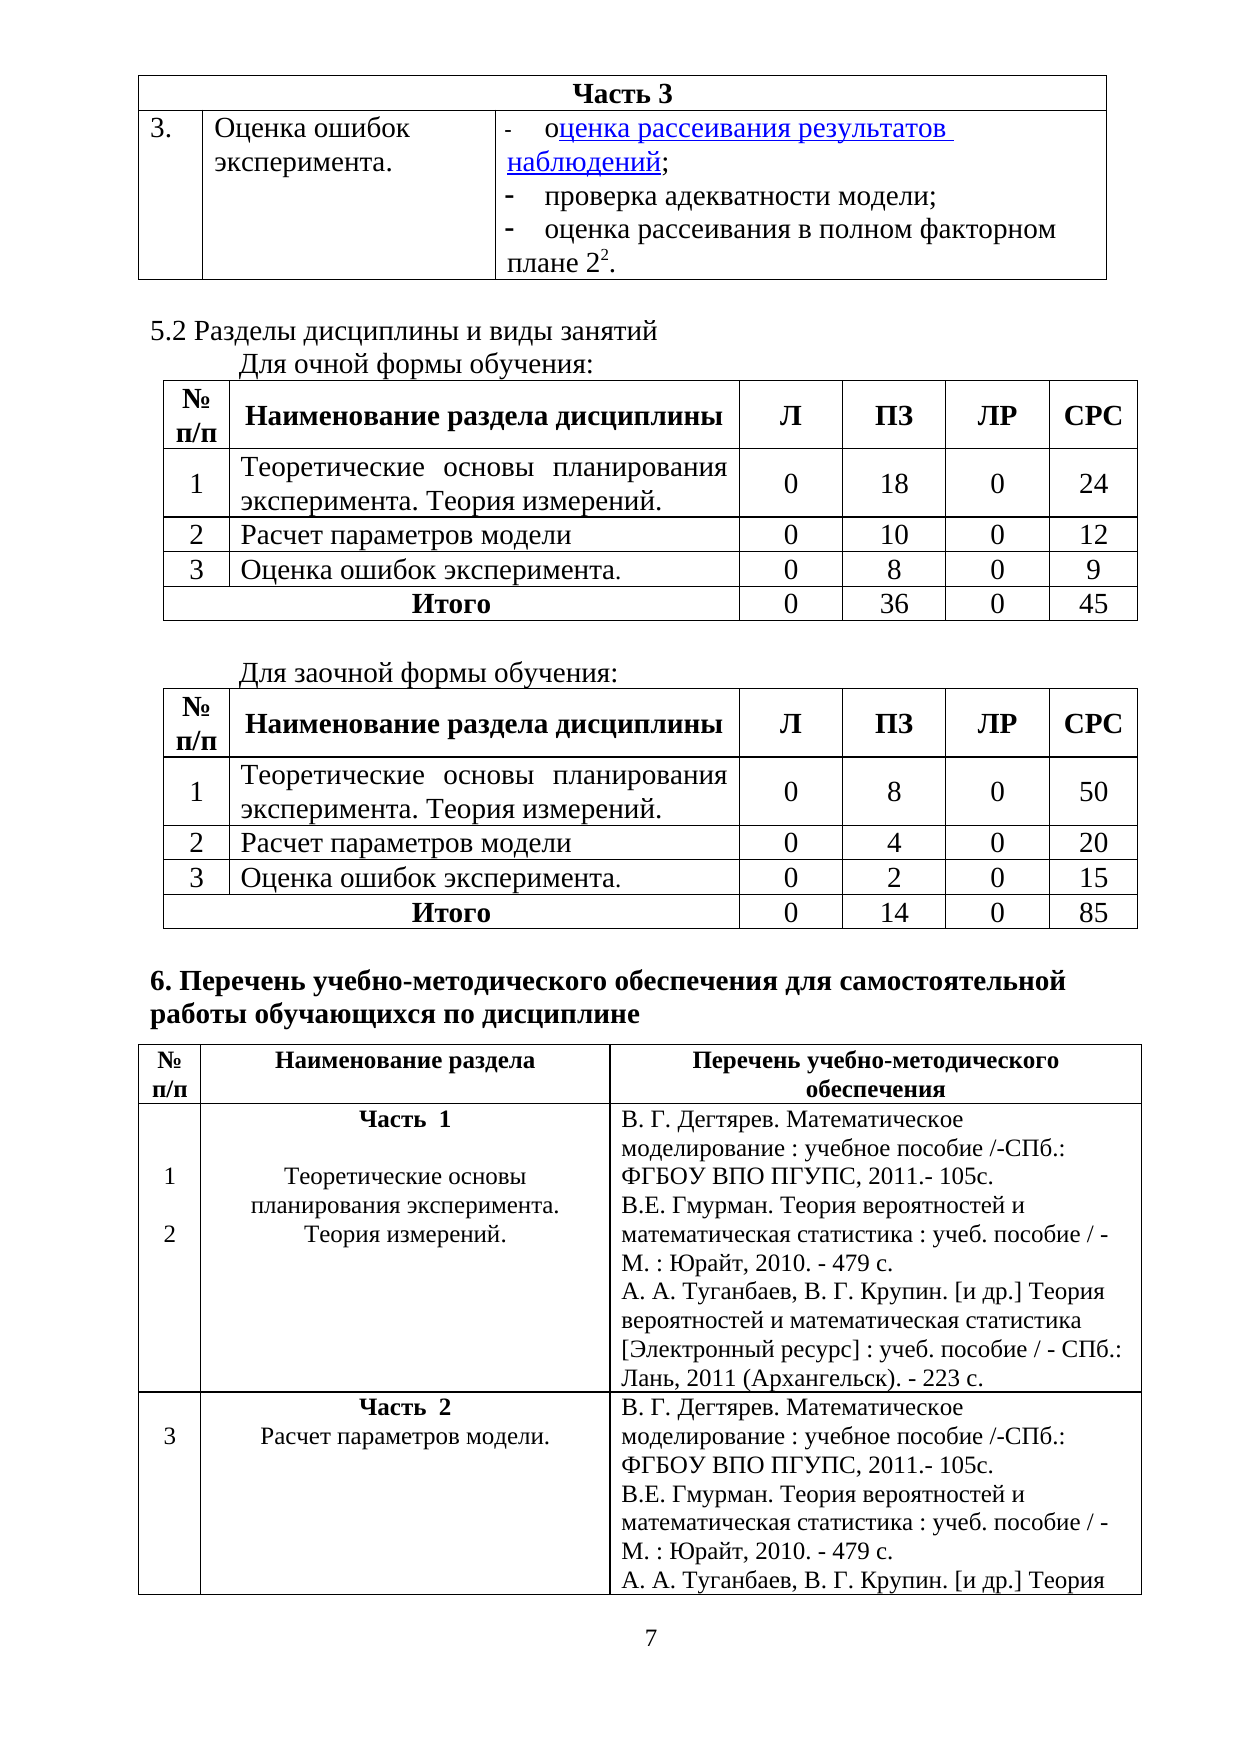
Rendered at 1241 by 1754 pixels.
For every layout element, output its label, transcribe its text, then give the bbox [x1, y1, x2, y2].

table_cell Расчет параметров модели [230, 826, 739, 859]
table_cell 2 [164, 518, 229, 551]
table_cell 50 [1050, 758, 1137, 824]
table_cell Теоретические основы планирования эксперимента. Теория измерений. [230, 758, 739, 824]
table_header № п/п [164, 381, 229, 448]
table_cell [201, 1393, 609, 1594]
table_cell 1 [164, 758, 229, 824]
table_cell 20 [1050, 826, 1137, 859]
table_cell Итого [164, 895, 739, 928]
table_cell 0 [946, 758, 1049, 824]
table_header № п/п [139, 1045, 200, 1103]
table_cell Часть 3 [139, 76, 1106, 109]
table_header ПЗ [843, 689, 945, 756]
table_cell Расчет параметров модели [230, 518, 739, 551]
table_cell 24 [1050, 449, 1137, 516]
table_cell 85 [1050, 895, 1137, 928]
table_cell 15 [1050, 860, 1137, 894]
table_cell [611, 1393, 1141, 1594]
table_cell [139, 111, 202, 278]
table_header Наименование раздела дисциплины [230, 689, 739, 756]
table_cell 0 [740, 587, 842, 620]
table_cell 0 [946, 449, 1049, 516]
table_header Перечень учебно-методического обеспечения [611, 1045, 1141, 1103]
table_cell 0 [740, 449, 842, 516]
table_cell 45 [1050, 587, 1137, 620]
table_cell 3 [164, 860, 229, 894]
table_cell 12 [1050, 518, 1137, 551]
text Для очной формы обучения: [150, 347, 1152, 380]
table_header ПЗ [843, 381, 945, 448]
table_cell 0 [946, 518, 1049, 551]
table_header Наименование раздела дисциплины [230, 381, 739, 448]
table_cell 0 [740, 758, 842, 824]
table_cell 0 [740, 860, 842, 894]
table_header Л [740, 381, 842, 448]
table_cell Оценка ошибок эксперимента. [230, 860, 739, 894]
text 5.2 Разделы дисциплины и виды занятий [150, 313, 1152, 347]
table_cell 1 [164, 449, 229, 516]
table_header СРС [1050, 381, 1137, 448]
table_cell 36 [843, 587, 945, 620]
table_cell 2 [843, 860, 945, 894]
table_header Наименование раздела [201, 1045, 609, 1103]
table_cell 9 [1050, 552, 1137, 586]
table_header ЛР [946, 381, 1049, 448]
table_cell 0 [946, 860, 1049, 894]
table_cell 10 [843, 518, 945, 551]
table_cell 1 2 [139, 1104, 200, 1391]
table_cell 8 [843, 758, 945, 824]
table_cell Итого [164, 587, 739, 620]
table_header СРС [1050, 689, 1137, 756]
table_cell 8 [843, 552, 945, 586]
table_cell 2 [164, 826, 229, 859]
table_cell 0 [946, 895, 1049, 928]
table_cell 4 [843, 826, 945, 859]
table_header Л [740, 689, 842, 756]
table_header ЛР [946, 689, 1049, 756]
table_cell Теоретические основы планирования эксперимента. Теория измерений. [230, 449, 739, 516]
table_cell 0 [946, 552, 1049, 586]
table_cell 0 [946, 587, 1049, 620]
table_cell 18 [843, 449, 945, 516]
table_cell 0 [740, 552, 842, 586]
table_cell Часть 1 Теоретические основы планирования эксперимента. Теория измерений. [201, 1104, 609, 1391]
table_cell 3 [164, 552, 229, 586]
table_cell 0 [946, 826, 1049, 859]
table_header № п/п [164, 689, 229, 756]
text 6. Перечень учебно-методического обеспечения для самостоятельной работы обучающихся по дисциплине [150, 963, 1152, 1030]
table_cell 0 [740, 518, 842, 551]
text Для заочной формы обучения: [150, 655, 1152, 688]
table_cell 14 [843, 895, 945, 928]
table_cell 3 [139, 1393, 200, 1594]
table_cell 0 [740, 826, 842, 859]
table_cell 0 [740, 895, 842, 928]
table_cell Оценка ошибок эксперимента. [203, 111, 495, 278]
table_cell оценка рассеивания результатов наблюдений; проверка адекватности модели; оценка рассеивания в полном факторном плане 22. [496, 111, 1106, 278]
table_cell Оценка ошибок эксперимента. [230, 552, 739, 586]
